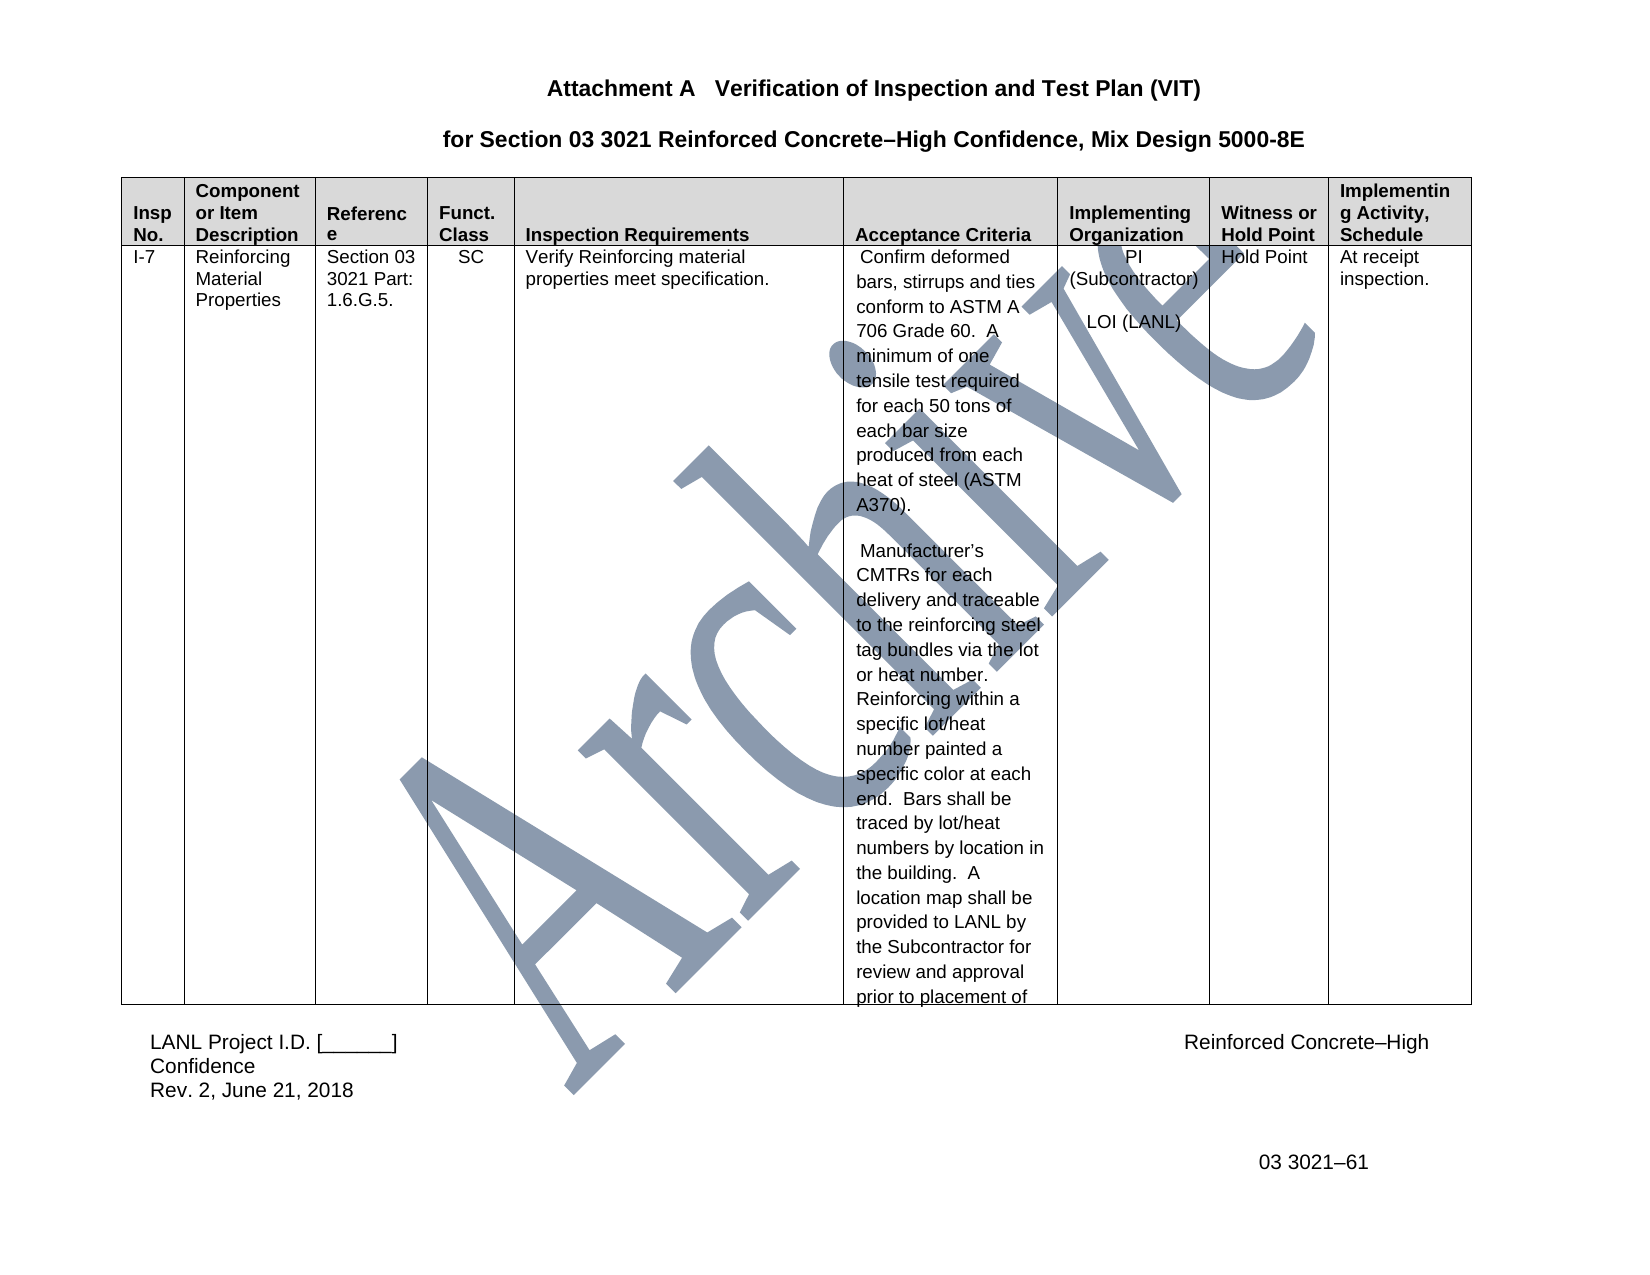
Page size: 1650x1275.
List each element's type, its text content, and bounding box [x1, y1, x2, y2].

table_cell Reinforcing Material Properties [185, 246, 315, 1004]
table_cell SC [428, 246, 514, 1004]
table_cell At receipt inspection. [1329, 246, 1471, 1004]
table_cell Hold Point [1210, 246, 1328, 1004]
table_header Funct. Class [428, 178, 514, 245]
table_header Implementing Activity, Schedule [1329, 178, 1471, 245]
table_cell Confirm deformed bars, stirrups and ties conform to ASTM A 706 Grade 60. A minimum of one tensile test required for each 50 tons of each bar size produced from each heat of steel (ASTM A370). Manufacturer’s CMTRs for each delivery and traceable to the reinforcing steel tag bundles via the lot or heat number. Reinforcing within a specific lot/heat number painted a specific color at each end. Bars shall be traced by lot/heat numbers by location in the building. A location map shall be provided to LANL by the Subcontractor for review and approval prior to placement of concrete. [844, 246, 1057, 1004]
table_cell I-7 [122, 246, 184, 1004]
table_cell Verify Reinforcing material properties meet specification. [515, 246, 843, 1004]
table_header Component or Item Description [185, 178, 315, 245]
table_cell PI (Subcontractor) LOI (LANL) [1058, 246, 1209, 1004]
table_header Insp No. [122, 178, 184, 245]
table_header Reference [316, 178, 427, 245]
table_header Implementing Organization [1058, 178, 1209, 245]
table_header Inspection Requirements [515, 178, 843, 245]
table_header Witness or Hold Point [1210, 178, 1328, 245]
table_cell Section 03 3021 Part: 1.6.G.5. [316, 246, 427, 1004]
table_header Acceptance Criteria [844, 178, 1057, 245]
